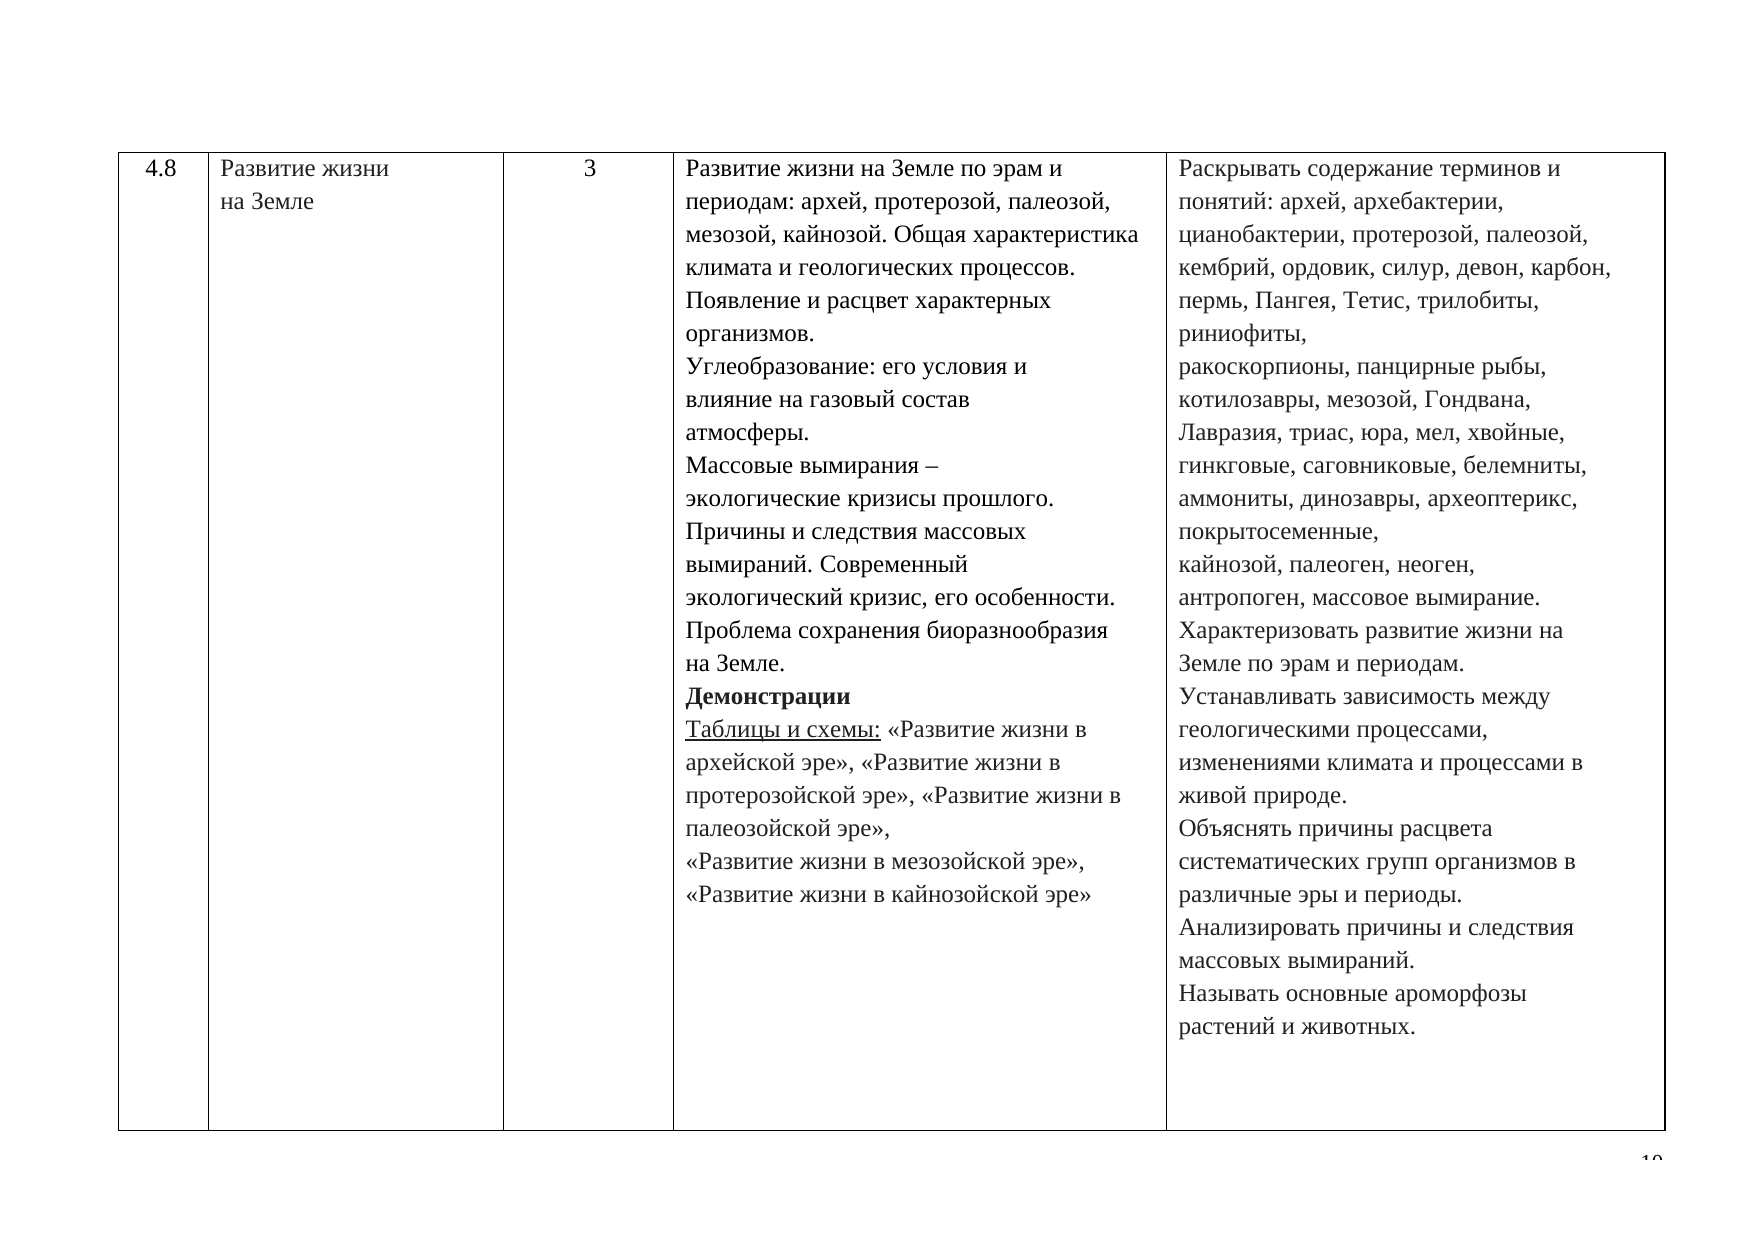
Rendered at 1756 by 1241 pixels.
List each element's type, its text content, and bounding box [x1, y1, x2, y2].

table_header Развитие жизни на Земле [209, 153, 503, 1130]
table_header 4.8 [119, 153, 208, 1130]
table_header 3 [504, 153, 673, 1130]
table_header Раскрывать содержание терминов и понятий: архей, архебактерии, цианобактерии, протерозой, палеозой, кембрий, ордовик, силур, девон, карбон, пермь, Пангея, Тетис, трилобиты, риниофиты, ракоскорпионы, панцирные рыбы, котилозавры, мезозой, Гондвана, Лавразия, триас, юра, мел, хвойные, гинкговые, саговниковые, белемниты, аммониты, динозавры, археоптерикс, покрытосеменные, кайнозой, палеоген, неоген, антропоген, массовое вымирание. Характеризовать развитие жизни на Земле по эрам и периодам. Устанавливать зависимость между геологическими процессами, изменениями климата и процессами в живой природе. Объяснять причины расцвета систематических групп организмов в различные эры и периоды. Анализировать причины и следствия массовых вымираний. Называть основные ароморфозы растений и животных. [1167, 153, 1664, 1130]
table_header Развитие жизни на Земле по эрам и периодам: архей, протерозой, палеозой, мезозой, кайнозой. Общая характеристика климата и геологических процессов. Появление и расцвет характерных организмов. Углеобразование: его условия и влияние на газовый состав атмосферы. Массовые вымирания – экологические кризисы прошлого. Причины и следствия массовых вымираний. Современный экологический кризис, его особенности. Проблема сохранения биоразнообразия на Земле. Демонстрации Таблицы и схемы: «Развитие жизни в архейской эре», «Развитие жизни в протерозойской эре», «Развитие жизни в палеозойской эре», «Развитие жизни в мезозойской эре», «Развитие жизни в кайнозойской эре» [674, 153, 1166, 1130]
